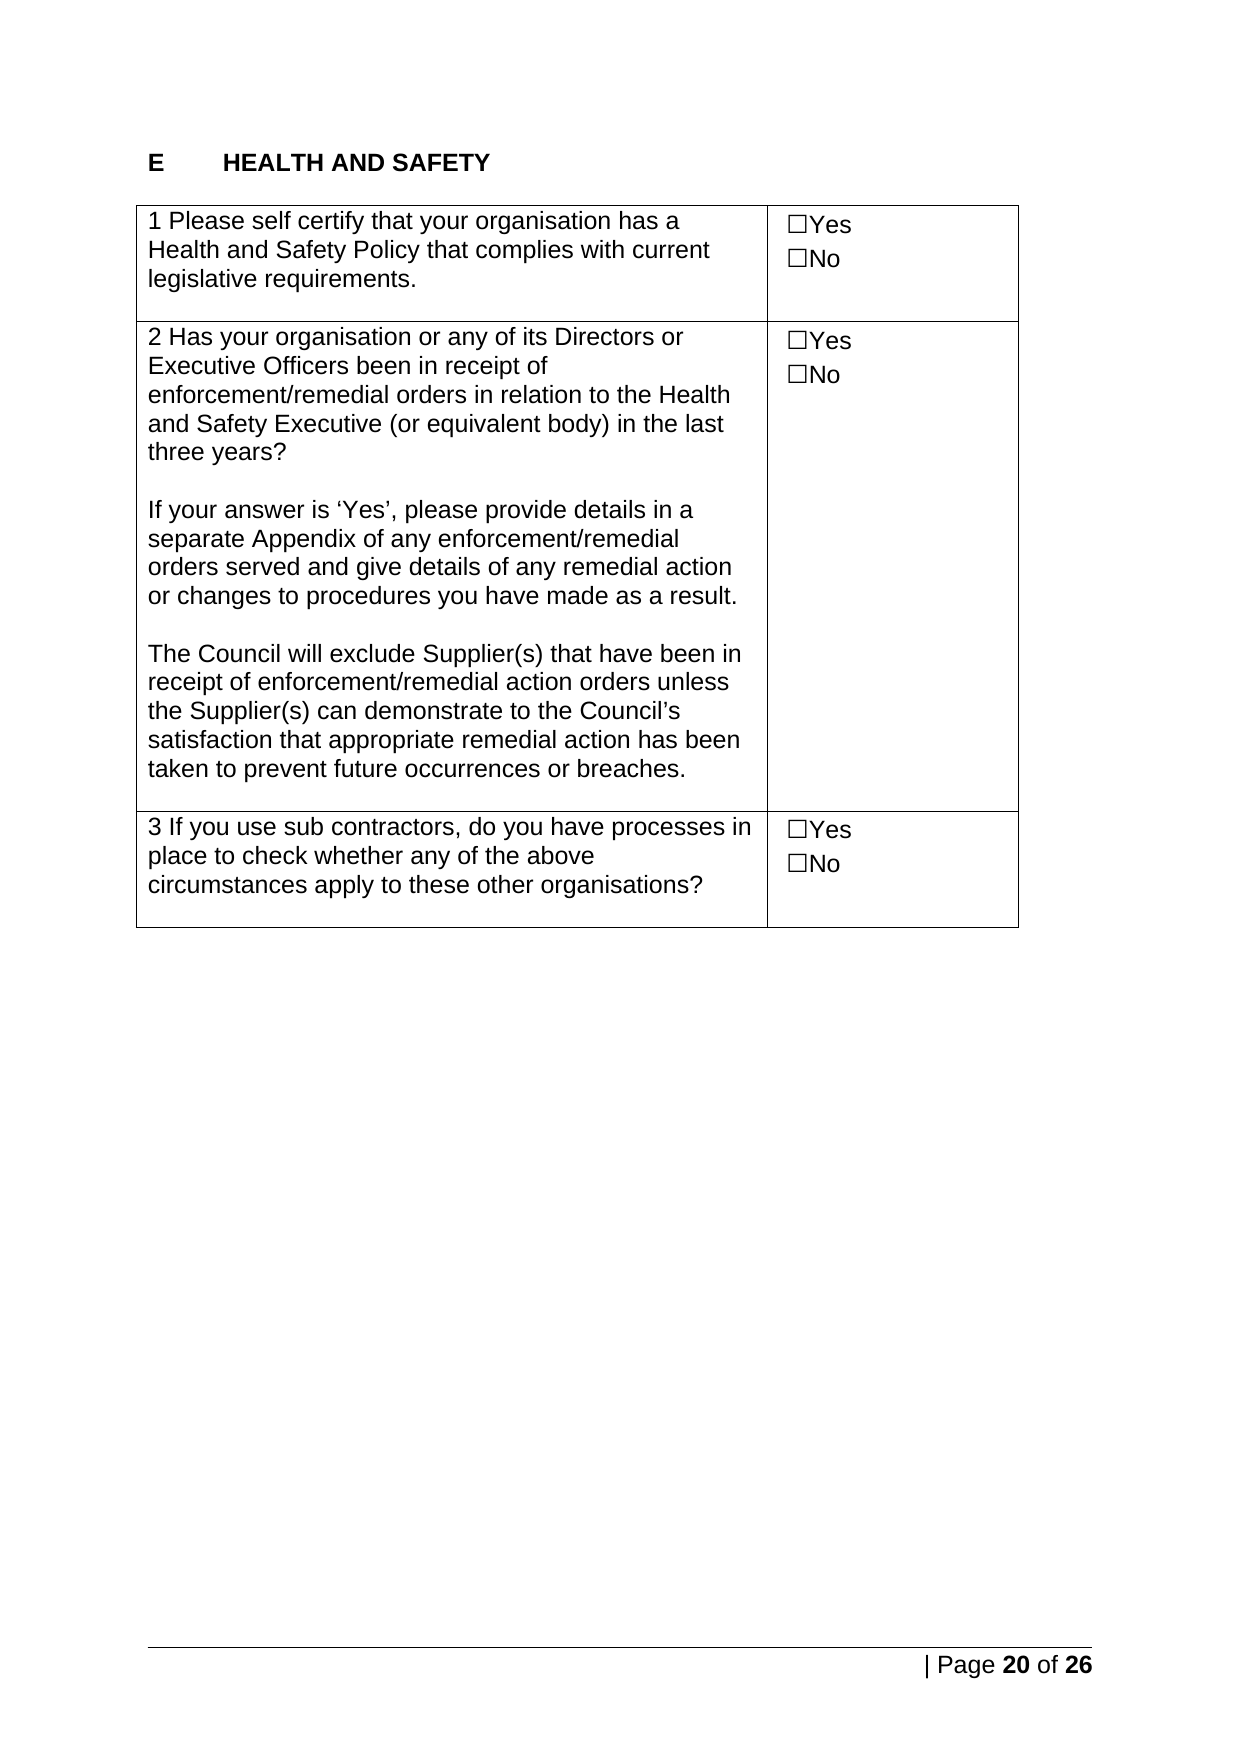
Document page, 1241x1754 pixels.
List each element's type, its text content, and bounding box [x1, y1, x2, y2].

table_header Yes No [768, 206, 1018, 321]
table_header 1 Please self certify that your organisation has a Health and Safety Policy that complies with current legislative requirements. [137, 206, 767, 321]
table_cell 3 If you use sub contractors, do you have processes in place to check whether any of the above circumstances apply to these other organisations? [137, 812, 767, 927]
text E HEALTH AND SAFETY [148, 148, 1092, 176]
table_cell 2 Has your organisation or any of its Directors or Executive Officers been in receipt of enforcement/remedial orders in relation to the Health and Safety Executive (or equivalent body) in the last three years? If your answer is ‘Yes’, please provide details in a separate Appendix of any enforcement/remedial orders served and give details of any remedial action or changes to procedures you have made as a result. The Council will exclude Supplier(s) that have been in receipt of enforcement/remedial action orders unless the Supplier(s) can demonstrate to the Council’s satisfaction that appropriate remedial action has been taken to prevent future occurrences or breaches. [137, 322, 767, 811]
table_cell Yes No [768, 322, 1018, 811]
table_cell Yes No [768, 812, 1018, 927]
